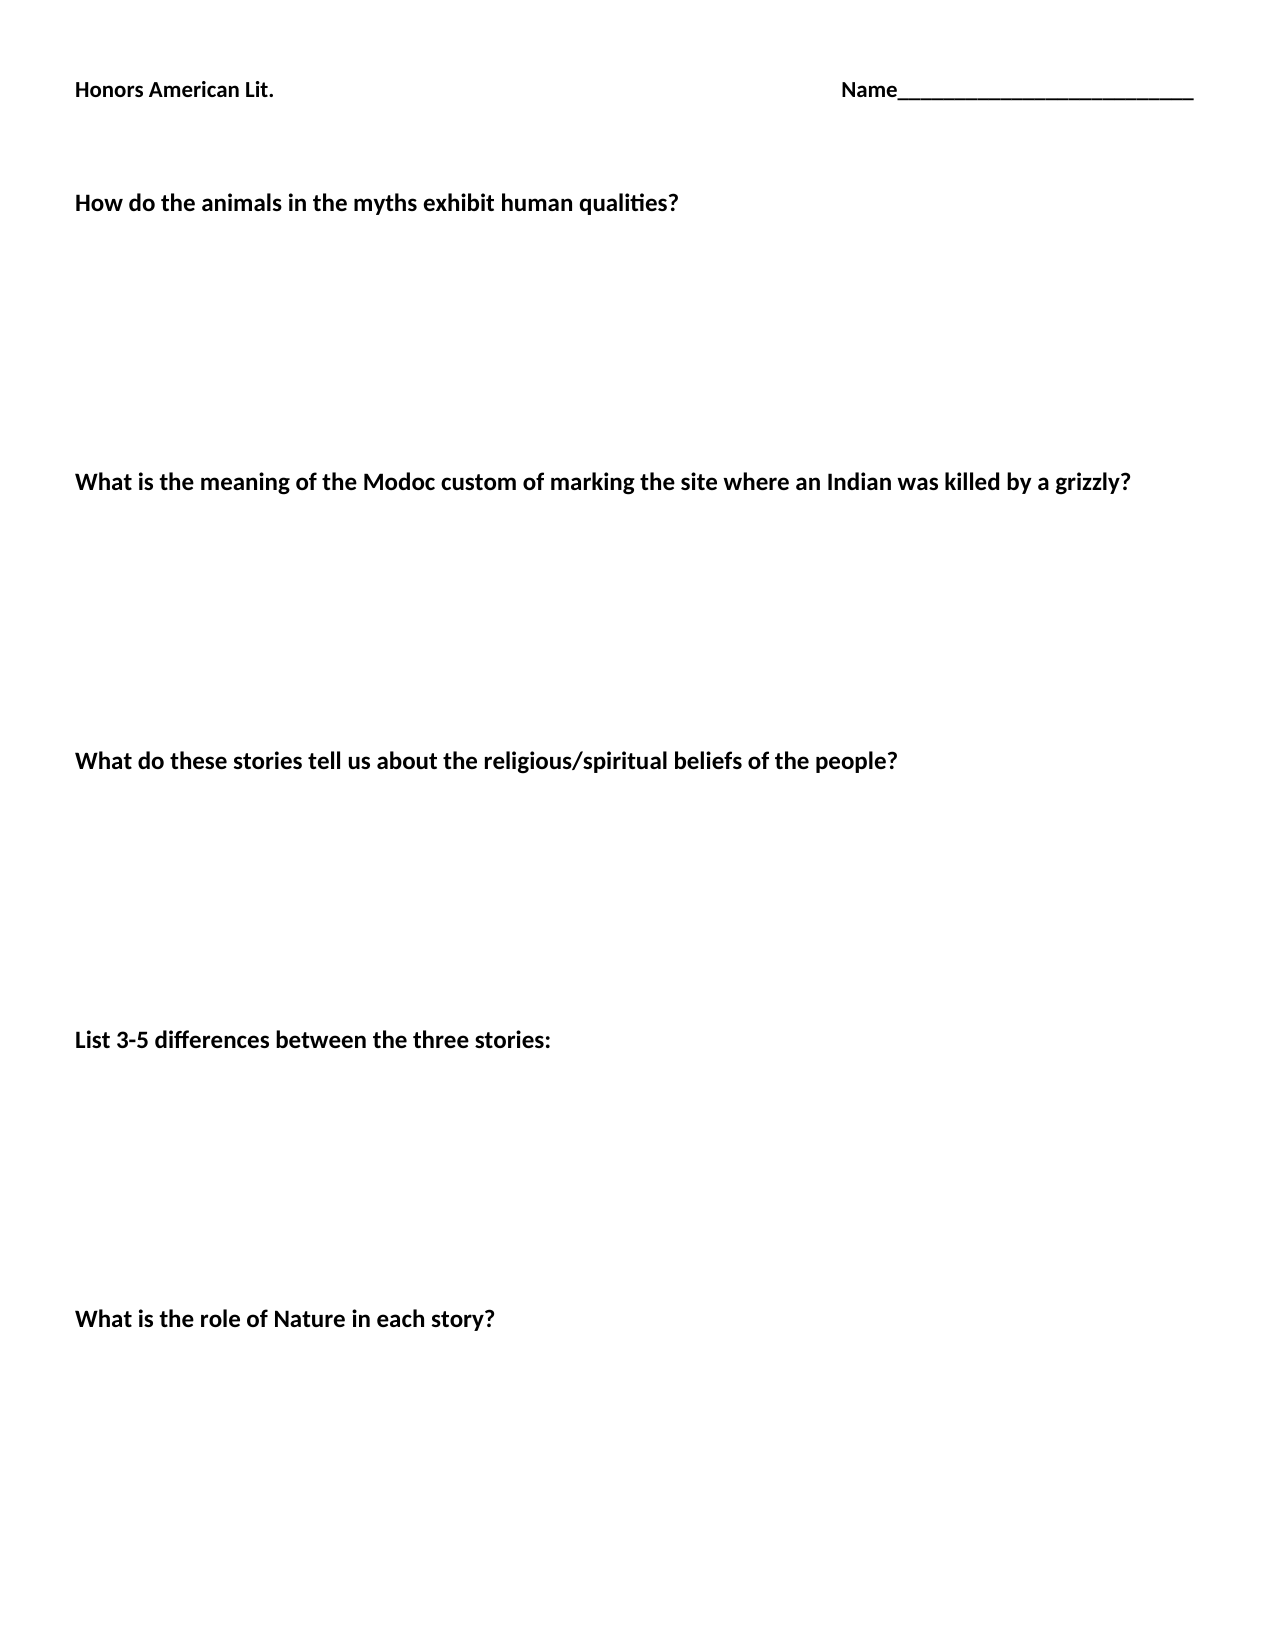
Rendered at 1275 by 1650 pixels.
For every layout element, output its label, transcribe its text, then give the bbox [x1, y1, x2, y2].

text How do the animals in the myths exhibit human qualities? [75, 187, 1200, 217]
text What do these stories tell us about the religious/spiritual beliefs of the people? [75, 745, 1200, 776]
text What is the role of Nature in each story? [75, 1303, 1200, 1334]
text List 3-5 differences between the three stories: [75, 1024, 1200, 1055]
text What is the meaning of the Modoc custom of marking the site where an Indian was killed by a grizzly? [75, 466, 1200, 497]
